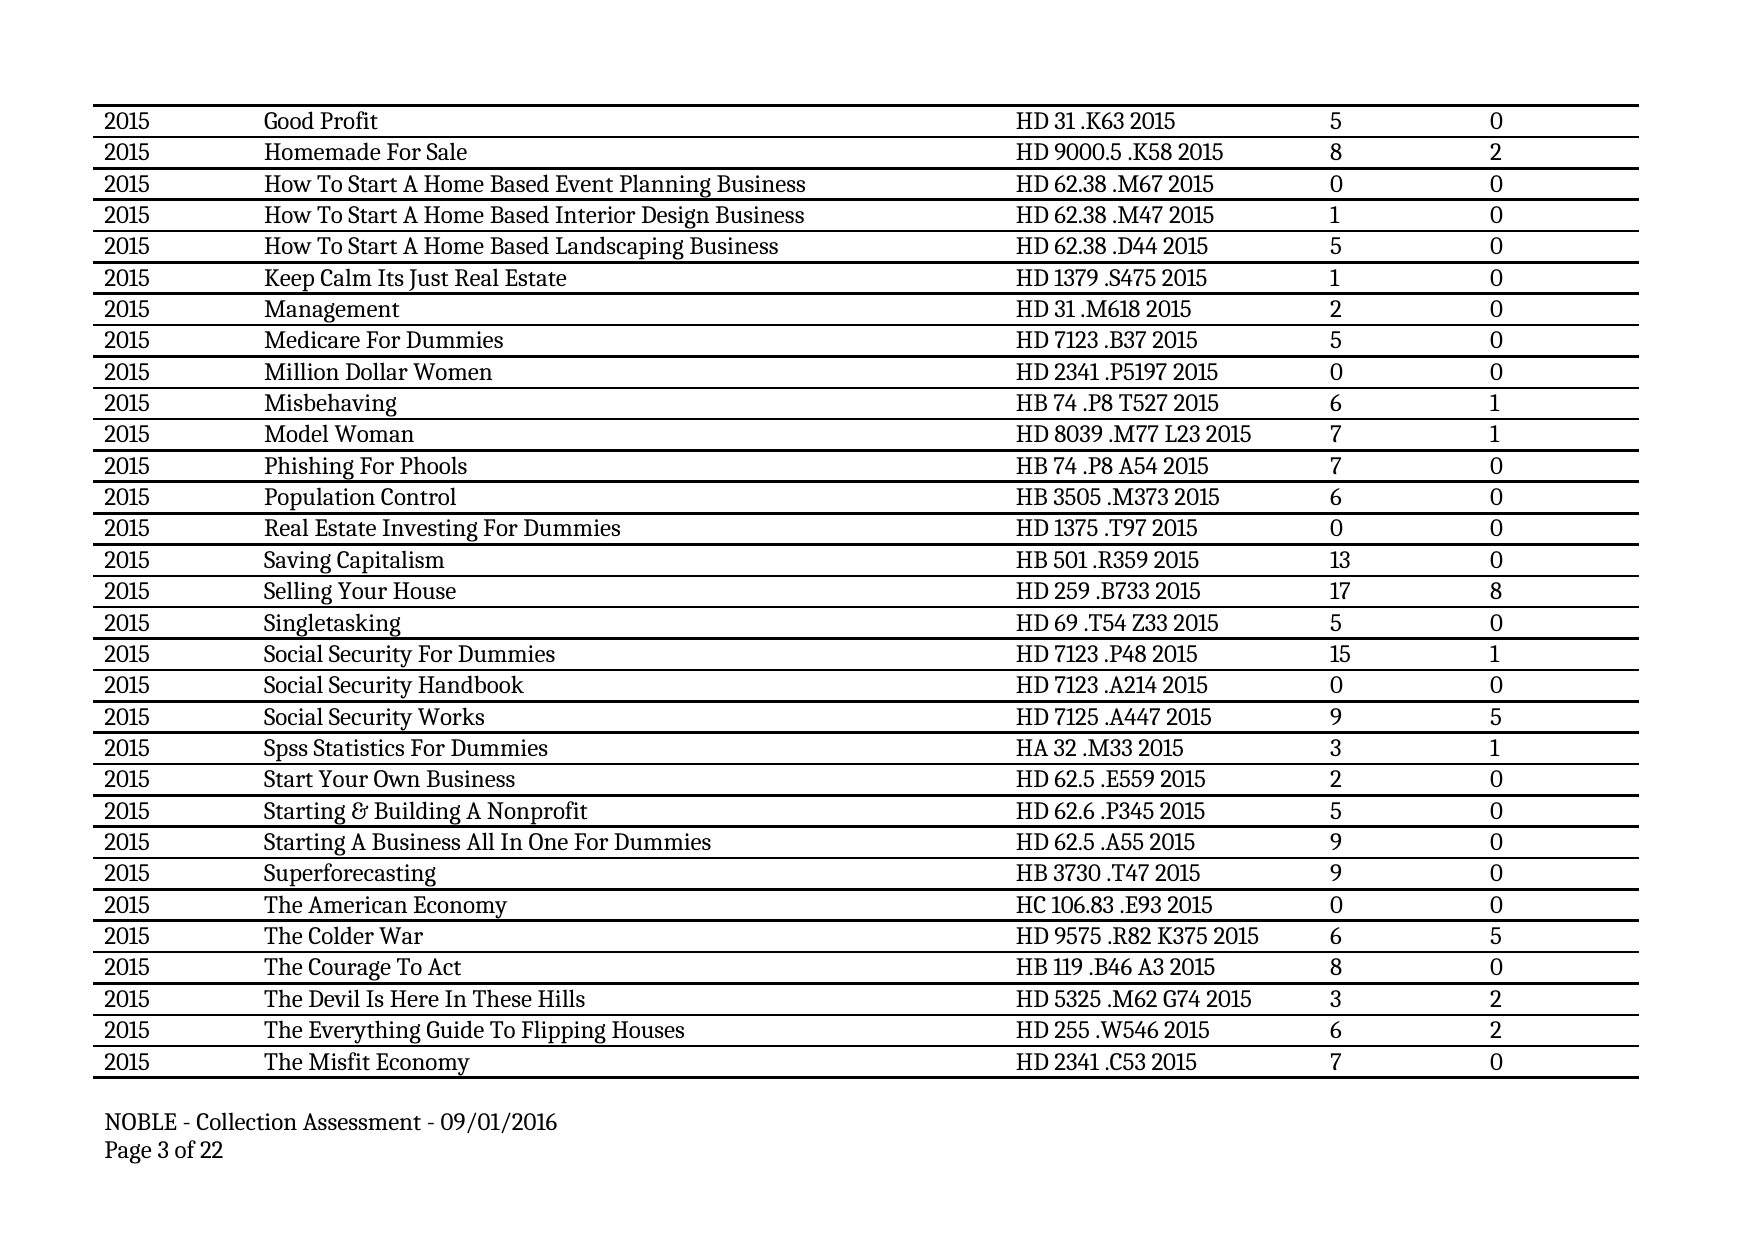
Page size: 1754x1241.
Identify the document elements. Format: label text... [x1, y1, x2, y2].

table_cell 9 [1319, 828, 1478, 857]
table_cell 5 [1319, 326, 1478, 355]
table_cell 2015 [93, 765, 253, 794]
table_cell 0 [1319, 671, 1478, 700]
table_cell 1 [1479, 734, 1638, 763]
table_cell HB 119 .B46 A3 2015 [999, 953, 1319, 982]
table_cell 0 [1479, 515, 1638, 543]
table_cell Saving Capitalism [253, 546, 999, 574]
table_cell Singletasking [253, 608, 999, 637]
table_cell 2015 [93, 389, 253, 418]
table_cell 0 [1479, 828, 1638, 857]
table_cell 8 [1319, 953, 1478, 982]
table_cell 2015 [93, 326, 253, 355]
table_cell 2015 [93, 420, 253, 449]
table_cell 2015 [93, 264, 253, 292]
table_cell 15 [1319, 640, 1478, 668]
table_cell Selling Your House [253, 577, 999, 606]
table_cell Superforecasting [253, 859, 999, 888]
table_cell 0 [1479, 170, 1638, 198]
table_cell 2015 [93, 891, 253, 919]
table_cell 0 [1479, 1047, 1638, 1076]
table_cell 2015 [93, 201, 253, 229]
table_cell 0 [1479, 358, 1638, 386]
table_cell 2015 [93, 671, 253, 700]
table_cell 2015 [93, 295, 253, 324]
table_cell 0 [1479, 452, 1638, 480]
table_cell HD 9575 .R82 K375 2015 [999, 922, 1319, 951]
table_cell 1 [1479, 389, 1638, 418]
table_cell 1 [1479, 420, 1638, 449]
table_cell 0 [1319, 170, 1478, 198]
table_cell 9 [1319, 859, 1478, 888]
table_cell HD 62.5 .A55 2015 [999, 828, 1319, 857]
table_cell 2015 [93, 953, 253, 982]
table_cell The Devil Is Here In These Hills [253, 985, 999, 1013]
table_cell Management [253, 295, 999, 324]
table_cell 5 [1319, 797, 1478, 825]
table_cell Social Security Works [253, 703, 999, 731]
table_cell 3 [1319, 985, 1478, 1013]
table_cell 1 [1319, 201, 1478, 229]
table_cell 2015 [93, 483, 253, 512]
table_cell 2015 [93, 577, 253, 606]
table_cell 6 [1319, 483, 1478, 512]
table_cell Starting A Business All In One For Dummies [253, 828, 999, 857]
table_cell The Everything Guide To Flipping Houses [253, 1016, 999, 1045]
table_cell The Courage To Act [253, 953, 999, 982]
table_cell HD 5325 .M62 G74 2015 [999, 985, 1319, 1013]
table_cell 2015 [93, 1016, 253, 1045]
table_cell 0 [1479, 891, 1638, 919]
table_cell 2015 [93, 922, 253, 951]
table_cell 2015 [93, 608, 253, 637]
table_cell 0 [1479, 483, 1638, 512]
table_cell 2 [1479, 138, 1638, 167]
table_cell 2015 [93, 452, 253, 480]
table_cell 2015 [93, 138, 253, 167]
table_cell 2 [1479, 985, 1638, 1013]
table_cell 0 [1479, 671, 1638, 700]
table_cell 9 [1319, 703, 1478, 731]
table_cell HD 7125 .A447 2015 [999, 703, 1319, 731]
table_cell 5 [1479, 703, 1638, 731]
table_cell 6 [1319, 389, 1478, 418]
table_cell HD 7123 .A214 2015 [999, 671, 1319, 700]
table_cell 3 [1319, 734, 1478, 763]
table_cell 2015 [93, 703, 253, 731]
table_cell 0 [1479, 953, 1638, 982]
table_cell 0 [1479, 295, 1638, 324]
table_cell Starting & Building A Nonprofit [253, 797, 999, 825]
table_cell 1 [1479, 640, 1638, 668]
table_cell 7 [1319, 452, 1478, 480]
table_cell 5 [1479, 922, 1638, 951]
table_cell 0 [1479, 765, 1638, 794]
table_cell 0 [1319, 358, 1478, 386]
table_cell 2015 [93, 828, 253, 857]
table_cell HD 2341 .P5197 2015 [999, 358, 1319, 386]
table_cell 17 [1319, 577, 1478, 606]
table_cell 0 [1479, 326, 1638, 355]
table_cell HD 7123 .P48 2015 [999, 640, 1319, 668]
table_cell 2 [1319, 295, 1478, 324]
table_cell How To Start A Home Based Event Planning Business [253, 170, 999, 198]
table_cell 2015 [93, 734, 253, 763]
table_cell 0 [1479, 201, 1638, 229]
table_cell 2 [1479, 1016, 1638, 1045]
table_cell 2015 [93, 232, 253, 261]
table_cell 0 [1479, 859, 1638, 888]
table_cell HD 31 .K63 2015 [999, 107, 1319, 136]
table_cell Spss Statistics For Dummies [253, 734, 999, 763]
table_cell HD 255 .W546 2015 [999, 1016, 1319, 1045]
table_cell 2015 [93, 640, 253, 668]
table_cell 0 [1479, 608, 1638, 637]
table_cell The Misfit Economy [253, 1047, 999, 1076]
table_cell HD 69 .T54 Z33 2015 [999, 608, 1319, 637]
table_cell Medicare For Dummies [253, 326, 999, 355]
table_cell 7 [1319, 420, 1478, 449]
table_cell HD 259 .B733 2015 [999, 577, 1319, 606]
table_cell 5 [1319, 232, 1478, 261]
table_cell 2015 [93, 859, 253, 888]
table_cell Keep Calm Its Just Real Estate [253, 264, 999, 292]
table_cell 1 [1319, 264, 1478, 292]
table_cell How To Start A Home Based Interior Design Business [253, 201, 999, 229]
table_cell HA 32 .M33 2015 [999, 734, 1319, 763]
table_cell The Colder War [253, 922, 999, 951]
table_cell HB 74 .P8 T527 2015 [999, 389, 1319, 418]
table_cell 7 [1319, 1047, 1478, 1076]
table_cell Homemade For Sale [253, 138, 999, 167]
table_cell HD 62.38 .D44 2015 [999, 232, 1319, 261]
table_cell 0 [1479, 264, 1638, 292]
table_cell 8 [1479, 577, 1638, 606]
table_cell HC 106.83 .E93 2015 [999, 891, 1319, 919]
table_cell 6 [1319, 922, 1478, 951]
table_cell 2015 [93, 1047, 253, 1076]
table_cell 0 [1319, 891, 1478, 919]
table_cell 0 [1479, 546, 1638, 574]
table_cell The American Economy [253, 891, 999, 919]
table_cell 2015 [93, 797, 253, 825]
table_cell HD 62.6 .P345 2015 [999, 797, 1319, 825]
table_cell HD 8039 .M77 L23 2015 [999, 420, 1319, 449]
table_cell 2015 [93, 515, 253, 543]
table_cell Million Dollar Women [253, 358, 999, 386]
table_cell How To Start A Home Based Landscaping Business [253, 232, 999, 261]
table_cell 0 [1319, 515, 1478, 543]
table_cell 13 [1319, 546, 1478, 574]
table_cell Social Security Handbook [253, 671, 999, 700]
table_cell HD 1375 .T97 2015 [999, 515, 1319, 543]
table_cell 2 [1319, 765, 1478, 794]
table_cell 5 [1319, 107, 1478, 136]
table_cell HB 3505 .M373 2015 [999, 483, 1319, 512]
table_cell Social Security For Dummies [253, 640, 999, 668]
table_cell 5 [1319, 608, 1478, 637]
table_cell HB 501 .R359 2015 [999, 546, 1319, 574]
table_cell HD 1379 .S475 2015 [999, 264, 1319, 292]
table_cell HB 74 .P8 A54 2015 [999, 452, 1319, 480]
table_cell 0 [1479, 107, 1638, 136]
table_cell HB 3730 .T47 2015 [999, 859, 1319, 888]
table_cell 6 [1319, 1016, 1478, 1045]
table_cell 2015 [93, 546, 253, 574]
table_cell Real Estate Investing For Dummies [253, 515, 999, 543]
table_cell 0 [1479, 797, 1638, 825]
table_cell HD 62.38 .M47 2015 [999, 201, 1319, 229]
table_cell Model Woman [253, 420, 999, 449]
table_cell HD 31 .M618 2015 [999, 295, 1319, 324]
table_cell HD 9000.5 .K58 2015 [999, 138, 1319, 167]
table_cell 2015 [93, 358, 253, 386]
table_cell 0 [1479, 232, 1638, 261]
table_cell Phishing For Phools [253, 452, 999, 480]
table_cell Start Your Own Business [253, 765, 999, 794]
table_cell HD 62.5 .E559 2015 [999, 765, 1319, 794]
table_cell Good Profit [253, 107, 999, 136]
table_cell 2015 [93, 170, 253, 198]
table_cell HD 62.38 .M67 2015 [999, 170, 1319, 198]
table_cell 2015 [93, 107, 253, 136]
table_cell HD 7123 .B37 2015 [999, 326, 1319, 355]
table_cell HD 2341 .C53 2015 [999, 1047, 1319, 1076]
table_cell 2015 [93, 985, 253, 1013]
table_cell 8 [1319, 138, 1478, 167]
table_cell Population Control [253, 483, 999, 512]
table_cell Misbehaving [253, 389, 999, 418]
